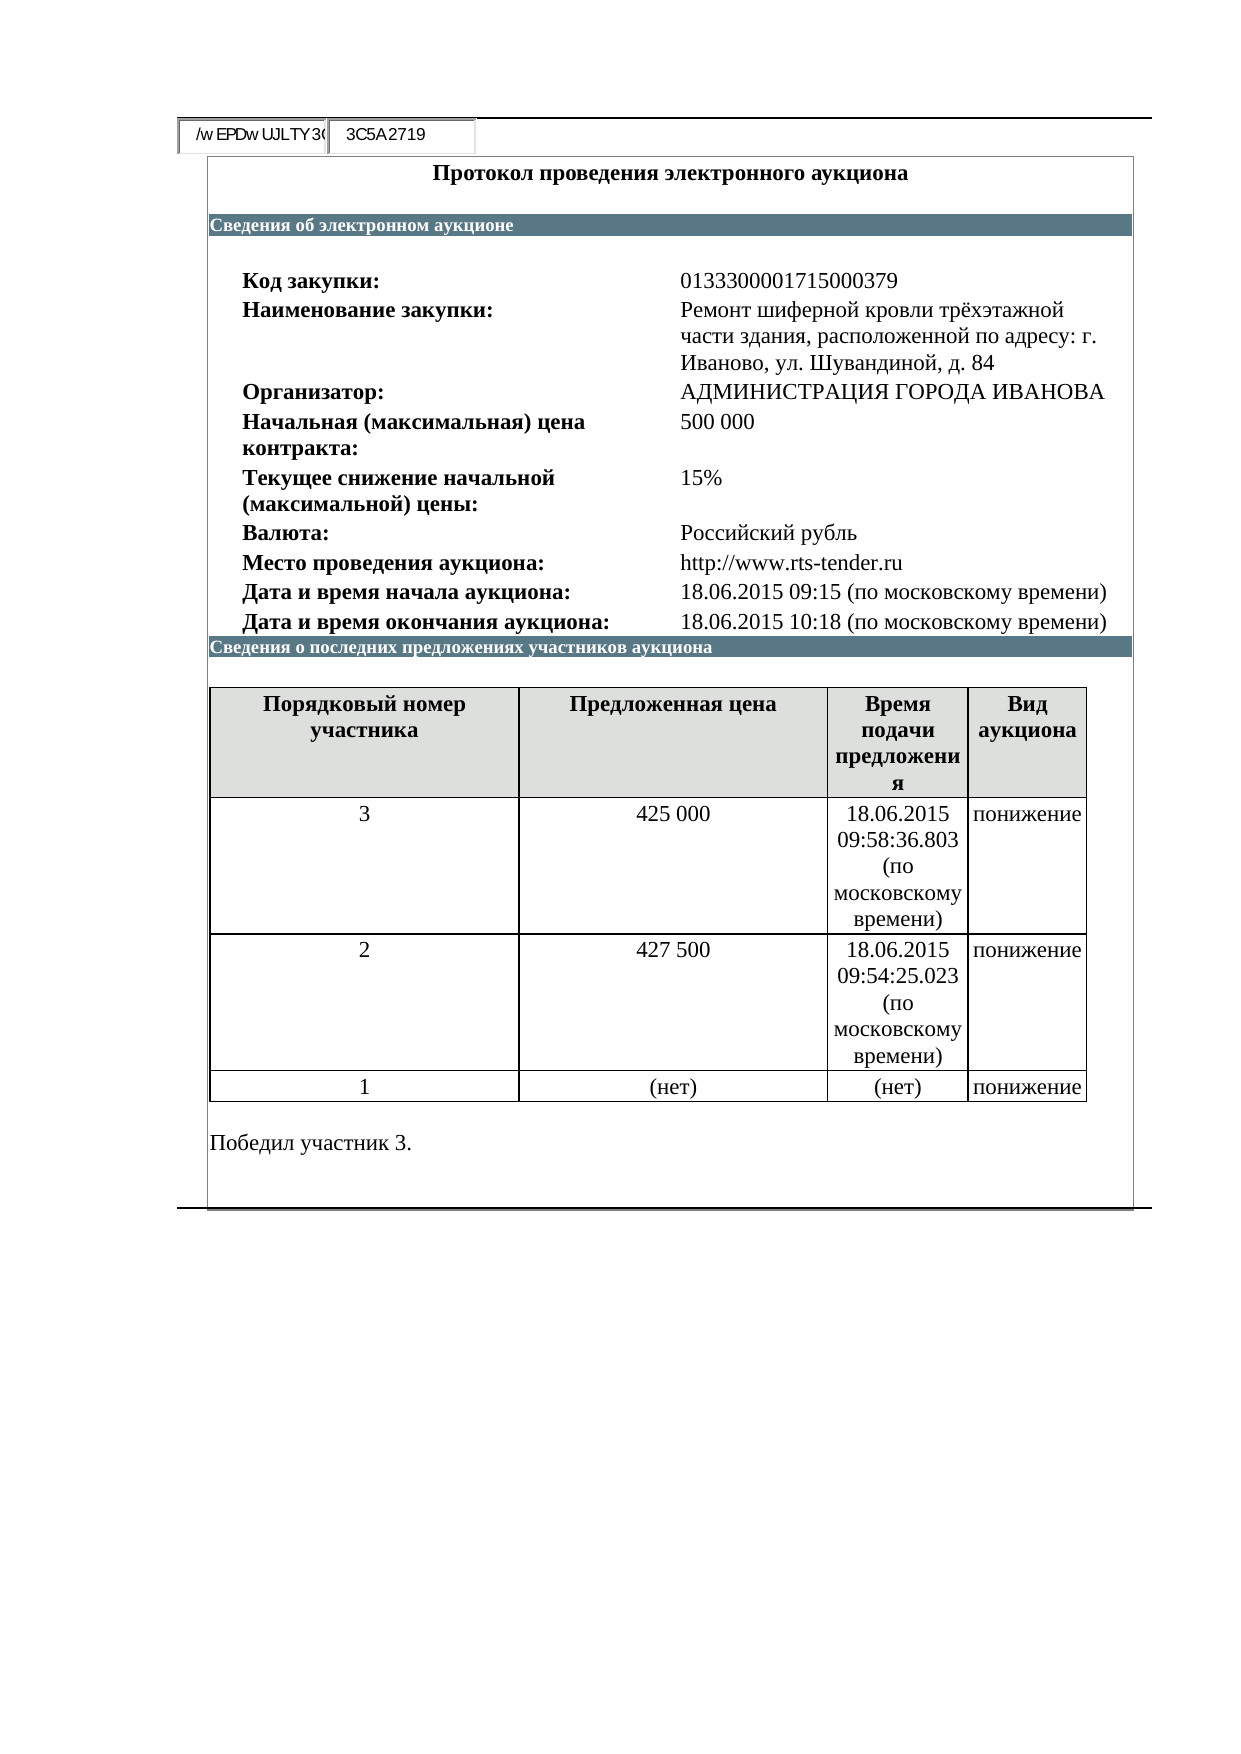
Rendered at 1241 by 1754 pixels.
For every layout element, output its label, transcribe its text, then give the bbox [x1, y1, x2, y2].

table_header Протокол проведения электронного аукциона Сведения об электронном аукционе Сведения о последних предложениях участников аукциона Победил участник 3. [208, 157, 1133, 1207]
